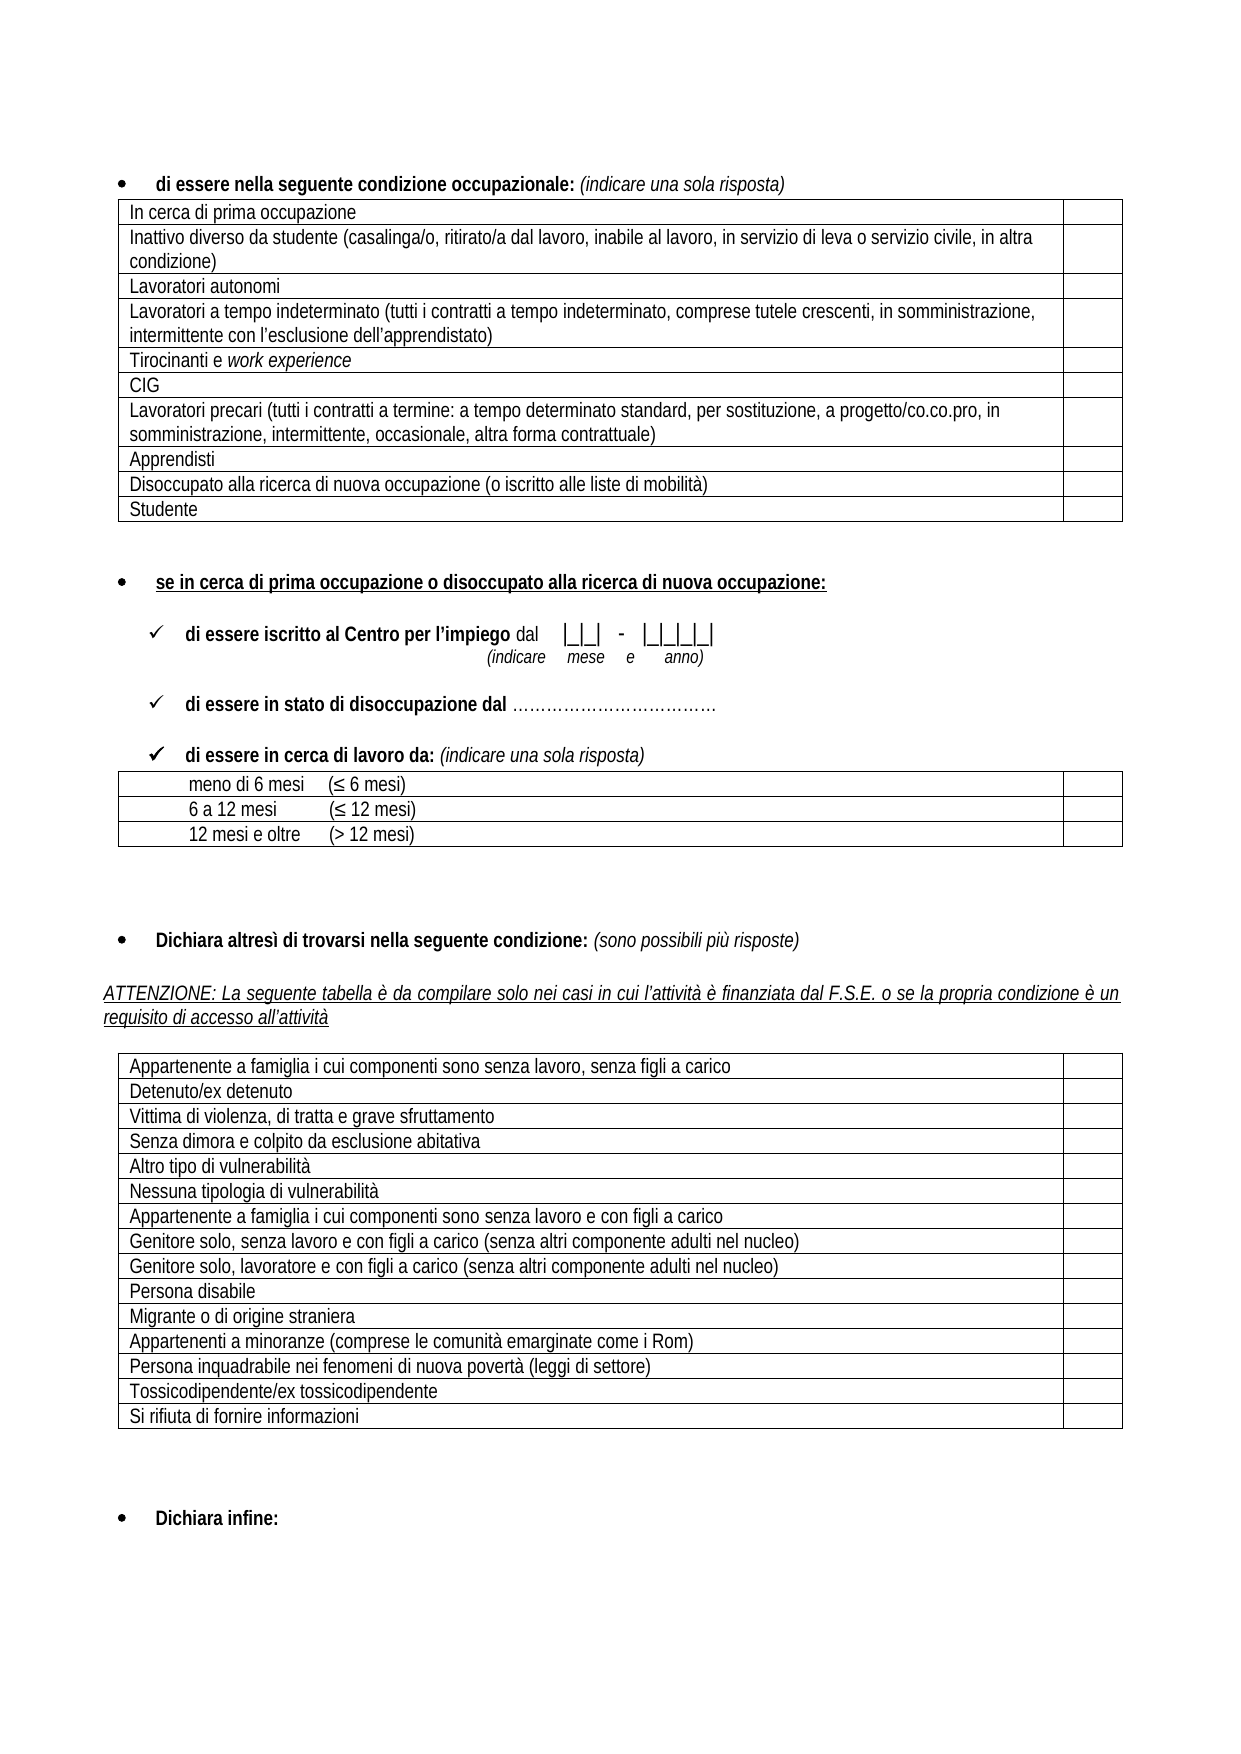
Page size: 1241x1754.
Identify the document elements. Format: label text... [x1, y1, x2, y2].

table_cell Inattivo diverso da studente (casalinga/o, ritirato/a dal lavoro, inabile al lavoro, in servizio di leva o servizio civile, in altra condizione) [119, 225, 1063, 273]
table_cell Altro tipo di vulnerabilità [119, 1154, 1063, 1178]
table_cell Nessuna tipologia di vulnerabilità [119, 1179, 1063, 1203]
list se in cerca di prima occupazione o disoccupato alla ricerca di nuova occupazione: [118, 570, 1122, 594]
table_header [1064, 200, 1122, 224]
table_cell [1064, 1304, 1122, 1328]
table_cell Persona inquadrabile nei fenomeni di nuova povertà (leggi di settore) [119, 1354, 1063, 1378]
table_cell [1064, 1179, 1122, 1203]
table_cell Lavoratori precari (tutti i contratti a termine: a tempo determinato standard, per sostituzione, a progetto/co.co.pro, in somministrazione, intermittente, occasionale, altra forma contrattuale) [119, 398, 1063, 446]
table_cell [1064, 299, 1122, 347]
table_cell [1064, 1079, 1122, 1103]
table_cell [1064, 822, 1122, 846]
list Dichiara altresì di trovarsi nella seguente condizione: (sono possibili più risposte) [118, 928, 1122, 952]
table_cell [1064, 497, 1122, 521]
table_cell [1064, 398, 1122, 446]
table_cell [1064, 1254, 1122, 1278]
table_header Appartenente a famiglia i cui componenti sono senza lavoro, senza figli a carico [119, 1054, 1063, 1078]
table_cell [1064, 1229, 1122, 1253]
table_cell Lavoratori a tempo indeterminato (tutti i contratti a tempo indeterminato, comprese tutele crescenti, in somministrazione, intermittente con l’esclusione dell’apprendistato) [119, 299, 1063, 347]
text ATTENZIONE: La seguente tabella è da compilare solo nei casi in cui l’attività è finanziata dal F.S.E. o se la propria condizione è un requisito di accesso all’attività [103, 981, 1122, 1029]
list Dichiara infine: [118, 1506, 1122, 1530]
table_cell Tossicodipendente/ex tossicodipendente [119, 1379, 1063, 1403]
table_cell Appartenente a famiglia i cui componenti sono senza lavoro e con figli a carico [119, 1204, 1063, 1228]
table_cell [1064, 472, 1122, 496]
table_cell Studente [119, 497, 1063, 521]
table_cell Senza dimora e colpito da esclusione abitativa [119, 1129, 1063, 1153]
table_cell [1064, 1204, 1122, 1228]
table_cell [1064, 1354, 1122, 1378]
table_cell [1064, 797, 1122, 821]
table_cell Lavoratori autonomi [119, 274, 1063, 298]
table_cell Si rifiuta di fornire informazioni [119, 1404, 1063, 1428]
table_cell Migrante o di origine straniera [119, 1304, 1063, 1328]
table_cell Apprendisti [119, 447, 1063, 471]
table_cell [1064, 1404, 1122, 1428]
table_cell Persona disabile [119, 1279, 1063, 1303]
table_cell [1064, 1154, 1122, 1178]
list di essere nella seguente condizione occupazionale: (indicare una sola risposta) [118, 172, 1122, 196]
table_header [1064, 772, 1122, 796]
table_cell Detenuto/ex detenuto [119, 1079, 1063, 1103]
table_cell [1064, 1379, 1122, 1403]
table_cell [1064, 447, 1122, 471]
table_cell [1064, 1104, 1122, 1128]
table_cell CIG [119, 373, 1063, 397]
table_cell [1064, 1279, 1122, 1303]
table_cell [1064, 373, 1122, 397]
table_cell [1064, 348, 1122, 372]
table_cell [1064, 1329, 1122, 1353]
table_cell 12 mesi e oltre (> 12 mesi) [119, 822, 1063, 846]
table_header In cerca di prima occupazione [119, 200, 1063, 224]
list di essere in cerca di lavoro da: (indicare una sola risposta) [148, 743, 1122, 767]
table_cell 6 a 12 mesi (≤ 12 mesi) [119, 797, 1063, 821]
table_cell [1064, 1129, 1122, 1153]
list di essere in stato di disoccupazione dal ……………………………… [148, 692, 1122, 716]
table_cell [1064, 225, 1122, 273]
table_cell Tirocinanti e work experience [119, 348, 1063, 372]
table_header meno di 6 mesi (≤ 6 mesi) [119, 772, 1063, 796]
table_cell Vittima di violenza, di tratta e grave sfruttamento [119, 1104, 1063, 1128]
table_cell Disoccupato alla ricerca di nuova occupazione (o iscritto alle liste di mobilità) [119, 472, 1063, 496]
list di essere iscritto al Centro per l’impiego dal |_|_| - |_|_|_|_| [148, 618, 1122, 646]
table_cell Genitore solo, lavoratore e con figli a carico (senza altri componente adulti nel nucleo) [119, 1254, 1063, 1278]
table_cell Appartenenti a minoranze (comprese le comunità emarginate come i Rom) [119, 1329, 1063, 1353]
table_cell Genitore solo, senza lavoro e con figli a carico (senza altri componente adulti nel nucleo) [119, 1229, 1063, 1253]
table_header [1064, 1054, 1122, 1078]
table_cell [1064, 274, 1122, 298]
text (indicare mese e anno) [448, 646, 1122, 668]
